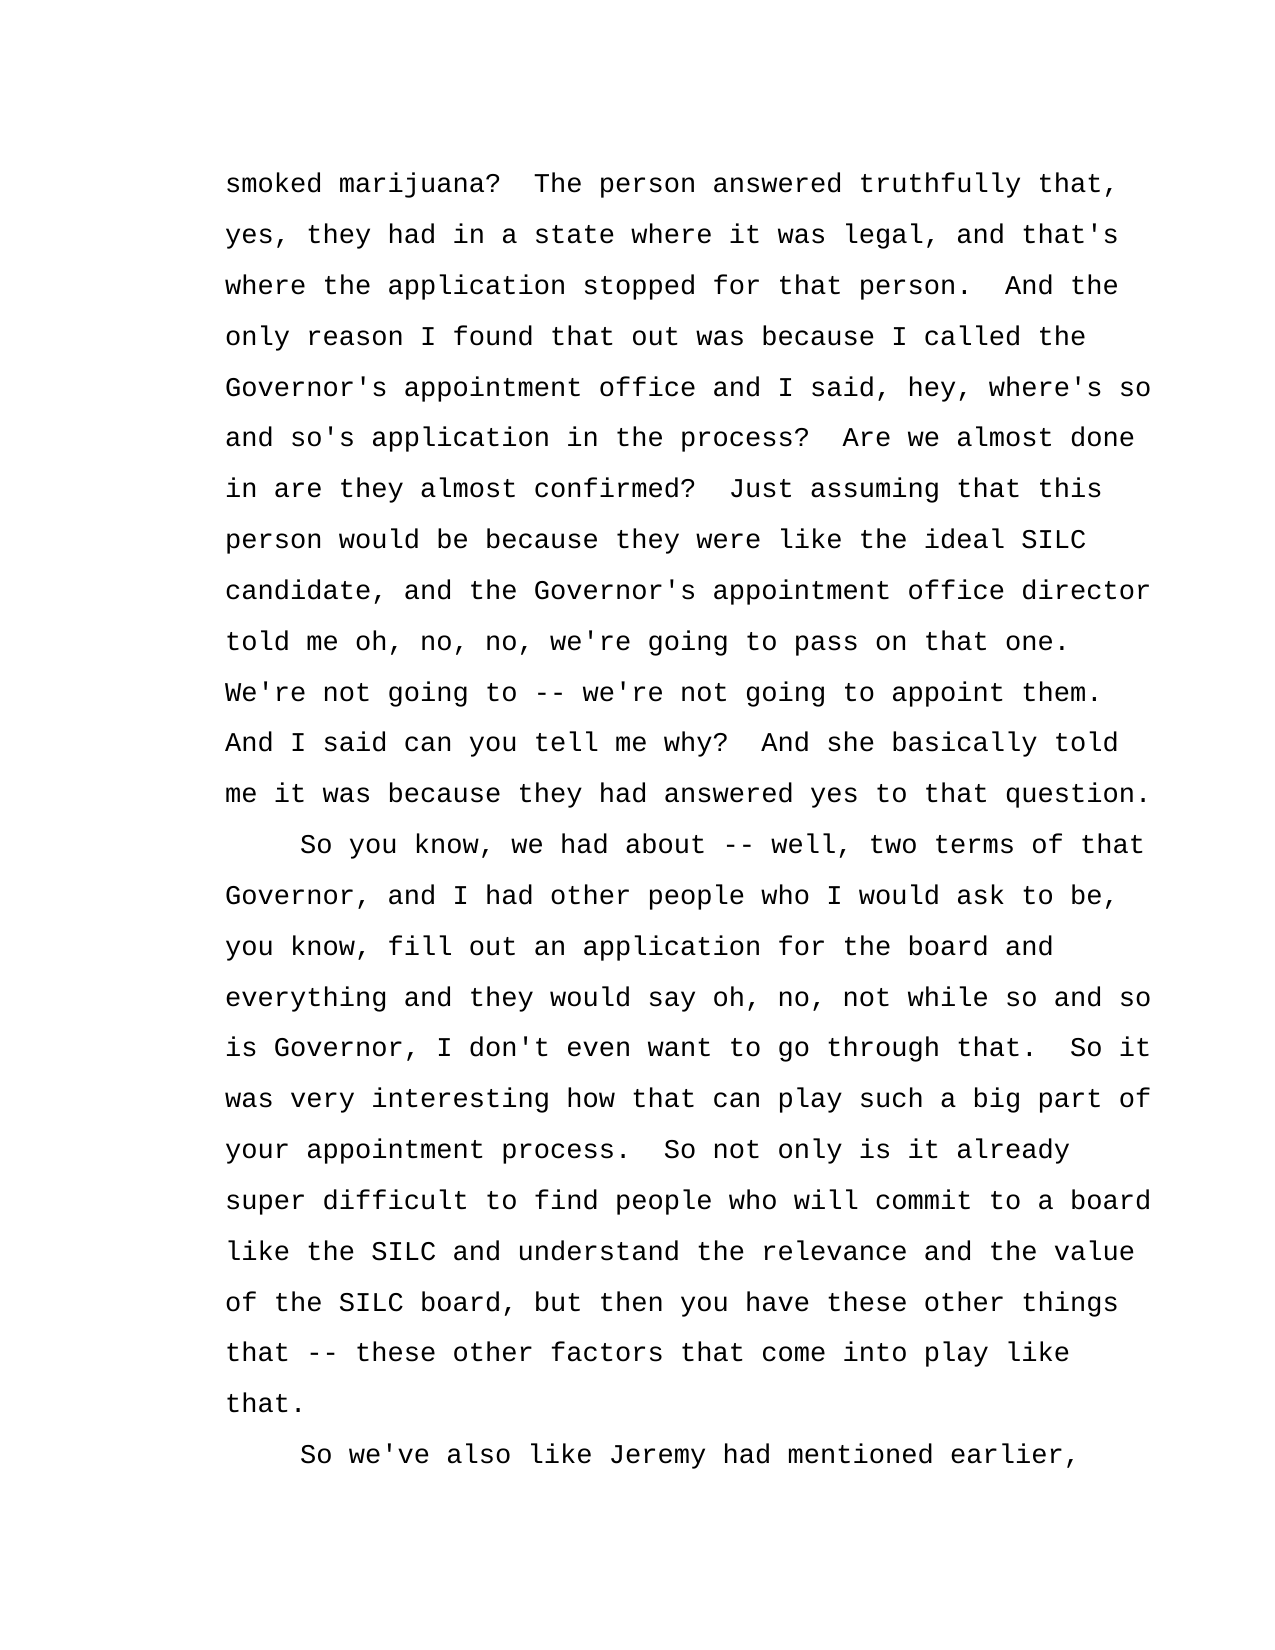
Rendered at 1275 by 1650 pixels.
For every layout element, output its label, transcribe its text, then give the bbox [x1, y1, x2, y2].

text So you know, we had about -- well, two terms of that Governor, and I had other people who I would ask to be, you know, fill out an application for the board and everything and they would say oh, no, not while so and so is Governor, I don't even want to go through that. So it was very interesting how that can play such a big part of your appointment process. So not only is it already super difficult to find people who will commit to a board like the SILC and understand the relevance and the value of the SILC board, but then you have these other things that -- these other factors that come into play like that. [225, 811, 1155, 1421]
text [225, 150, 1155, 811]
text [225, 1421, 1155, 1472]
